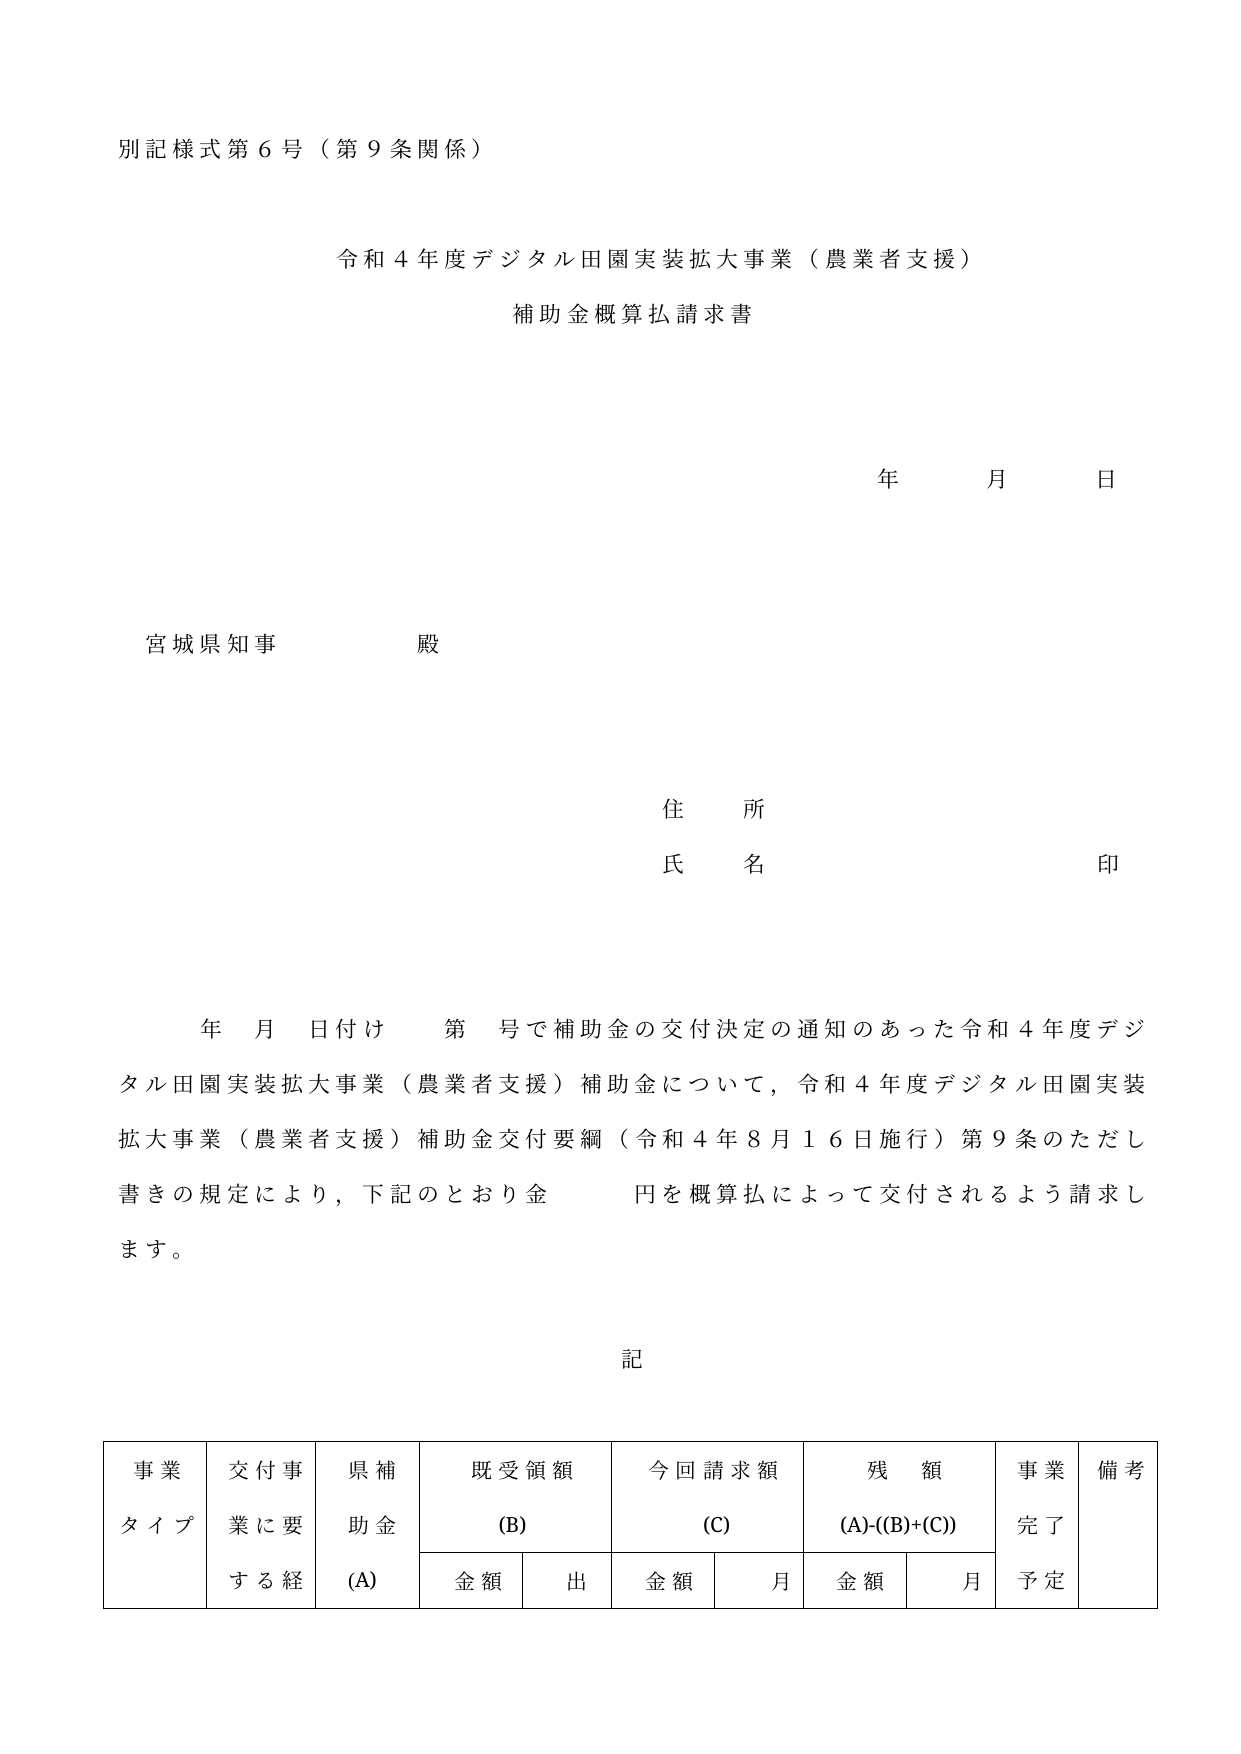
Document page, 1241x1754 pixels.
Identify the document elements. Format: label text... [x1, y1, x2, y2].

table_cell 金額 [420, 1553, 522, 1608]
text 年 月 日付け 第 号で補助金の交付決定の通知のあった令和４年度デジタル田園実装拡大事業（農業者支援）補助金について，令和４年度デジタル田園実装拡大事業（農業者支援）補助金交付要綱（令和４年８月１６日施行）第９条のただし書きの規定により，下記のとおり金 円を概算払によって交付されるよう請求します。 [118, 1001, 1151, 1276]
text 令和４年度デジタル田園実装拡大事業（農業者支援） [118, 231, 1151, 286]
text 年 月 日 [118, 451, 1122, 506]
table_cell 金額 [804, 1553, 906, 1608]
table_cell 金額 [612, 1553, 714, 1608]
table_cell 出来高 [523, 1553, 611, 1608]
table_header 県補助金 (A) [316, 1442, 419, 1608]
text 住 所 [118, 781, 1151, 836]
table_cell 月 日迄予定出来 高 [715, 1553, 803, 1608]
table_header 交付事業に要する経費 ［税抜］ [207, 1442, 315, 1608]
table_header 事業完了予定年月日 [996, 1442, 1078, 1608]
text 氏 名 印 [118, 836, 1151, 891]
table_header 残 額 (A)-((B)+(C)) [804, 1442, 995, 1552]
text 別記様式第６号（第９条関係） [118, 121, 1151, 176]
text 記 [118, 1331, 1151, 1386]
table_header 備考 [1079, 1442, 1157, 1608]
table_header 事業 タイプ [104, 1442, 206, 1608]
table_cell 月 日迄予定出来高 [907, 1553, 995, 1608]
table_header 今回請求額 (C) [612, 1442, 803, 1552]
table_header 既受領額 (B) [420, 1442, 611, 1552]
text 宮城県知事 殿 [118, 616, 1151, 671]
text 補助金概算払請求書 [118, 286, 1151, 341]
